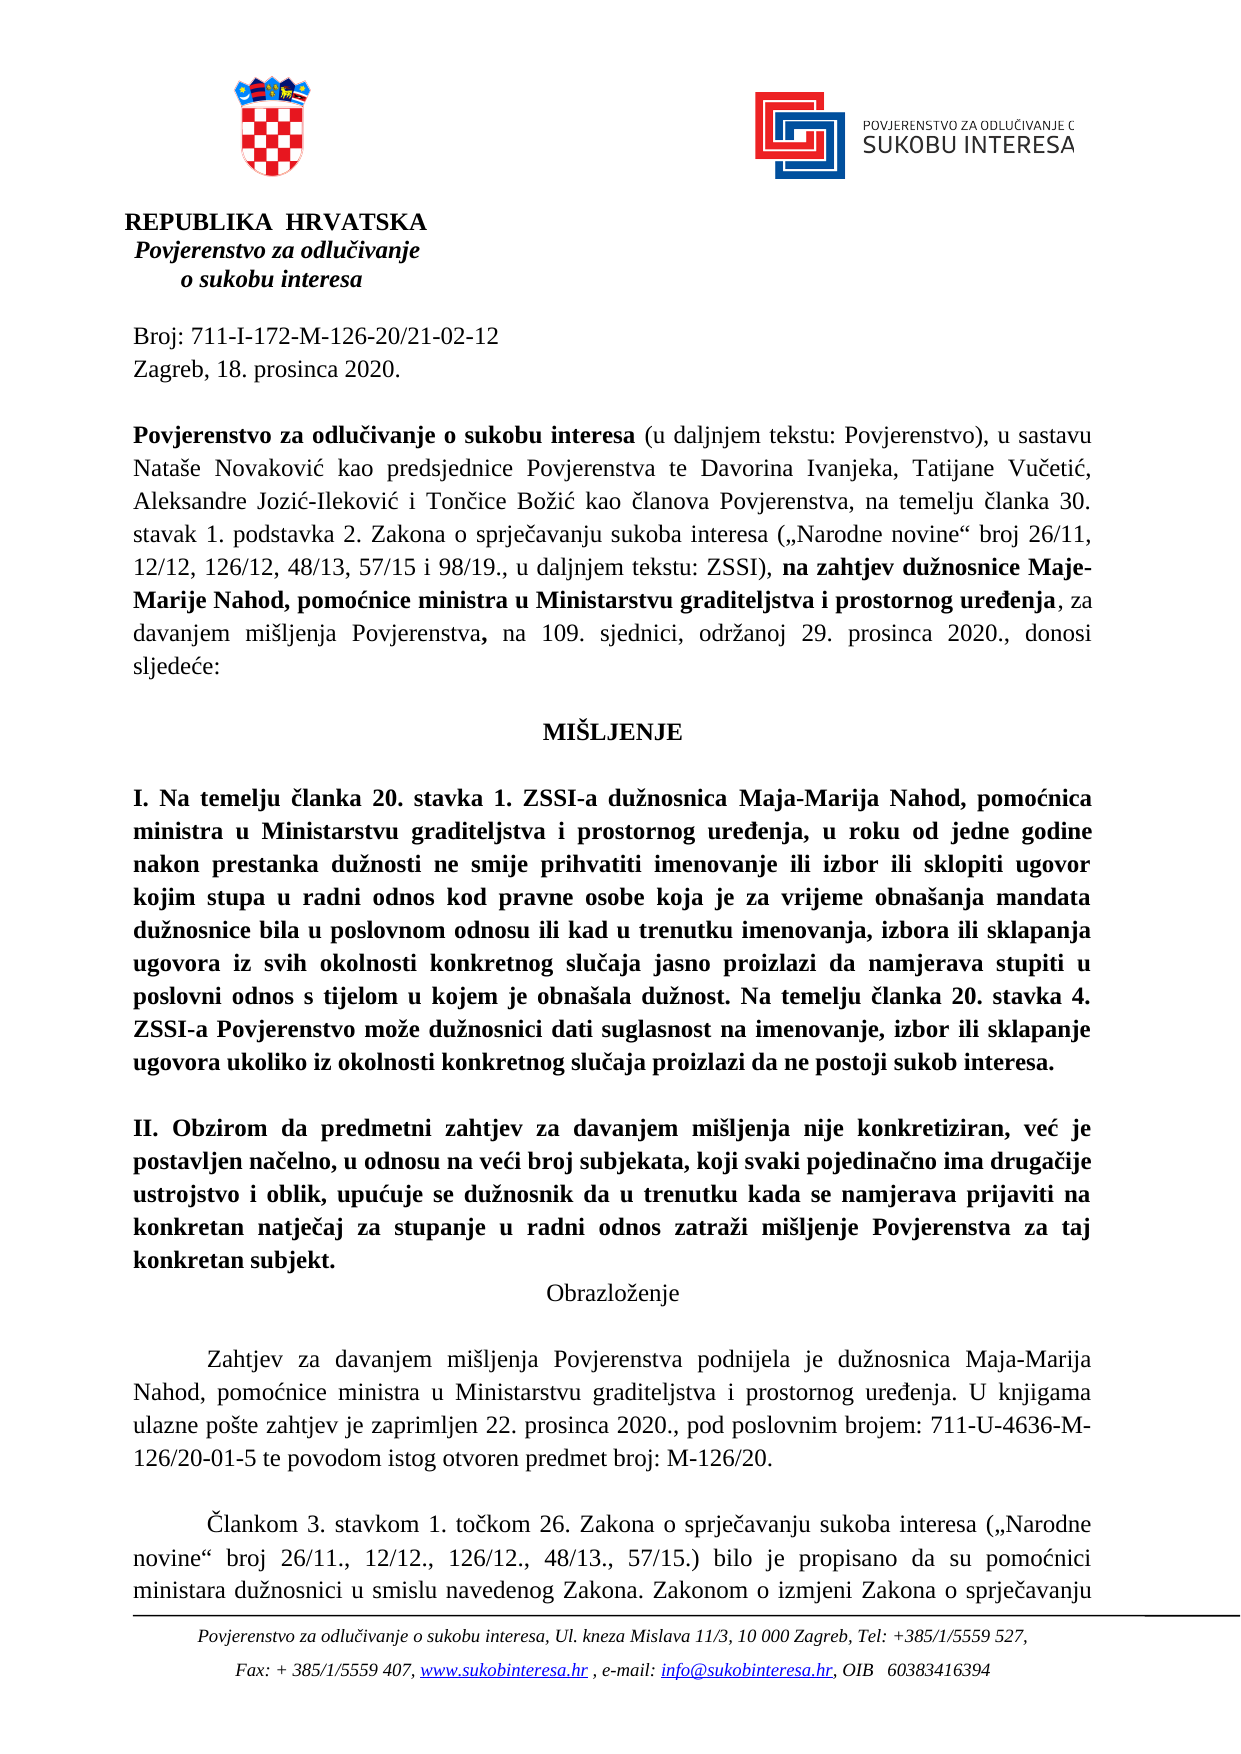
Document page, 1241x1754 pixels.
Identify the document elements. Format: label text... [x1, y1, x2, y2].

text Obrazloženje [133, 1278, 1092, 1307]
text Zahtjev za davanjem mišljenja Povjerenstva podnijela je dužnosnica Maja-Marija Nahod, pomoćnice ministra u Ministarstvu graditeljstva i prostornog uređenja. U knjigama ulazne pošte zahtjev je zaprimljen 22. prosinca 2020., pod poslovnim brojem: 711-U-4636-M-126/20-01-5 te povodom istog otvoren predmet broj: M-126/20. [133, 1344, 1092, 1472]
text I. Na temelju članka 20. stavka 1. ZSSI-a dužnosnica Maja-Marija Nahod, pomoćnica ministra u Ministarstvu graditeljstva i prostornog uređenja, u roku od jedne godine nakon prestanka dužnosti ne smije prihvatiti imenovanje ili izbor ili sklopiti ugovor kojim stupa u radni odnos kod pravne osobe koja je za vrijeme obnašanja mandata dužnosnice bila u poslovnom odnosu ili kad u trenutku imenovanja, izbora ili sklapanja ugovora iz svih okolnosti konkretnog slučaja jasno proizlazi da namjerava stupiti u poslovni odnos s tijelom u kojem je obnašala dužnost. Na temelju članka 20. stavka 4. ZSSI-a Povjerenstvo može dužnosnici dati suglasnost na imenovanje, izbor ili sklapanje ugovora ukoliko iz okolnosti konkretnog slučaja proizlazi da ne postoji sukob interesa. [133, 783, 1092, 1076]
text Povjerenstvo za odlučivanje o sukobu interesa (u daljnjem tekstu: Povjerenstvo), u sastavu Nataše Novaković kao predsjednice Povjerenstva te Davorina Ivanjeka, Tatijane Vučetić, Aleksandre Jozić-Ileković i Tončice Božić kao članova Povjerenstva, na temelju članka 30. stavak 1. podstavka 2. Zakona o sprječavanju sukoba interesa („Narodne novine“ broj 26/11, 12/12, 126/12, 48/13, 57/15 i 98/19., u daljnjem tekstu: ZSSI), na zahtjev dužnosnice Maje-Marije Nahod, pomoćnice ministra u Ministarstvu graditeljstva i prostornog uređenja, za davanjem mišljenja Povjerenstva, na 109. sjednici, održanoj 29. prosinca 2020., donosi sljedeće: [133, 420, 1092, 680]
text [133, 1509, 1092, 1604]
text Broj: 711-I-172-M-126-20/21-02-12 [133, 321, 1092, 349]
text II. Obzirom da predmetni zahtjev za davanjem mišljenja nije konkretiziran, već je postavljen načelno, u odnosu na veći broj subjekata, koji svaki pojedinačno ima drugačije ustrojstvo i oblik, upućuje se dužnosnik da u trenutku kada se namjerava prijaviti na konkretan natječaj za stupanje u radni odnos zatraži mišljenje Povjerenstva za taj konkretan subjekt. [133, 1113, 1092, 1274]
text Zagreb, 18. prosinca 2020. [133, 354, 1033, 383]
text MIŠLJENJE [133, 717, 1092, 746]
picture [231, 73, 315, 179]
picture [755, 92, 1074, 179]
